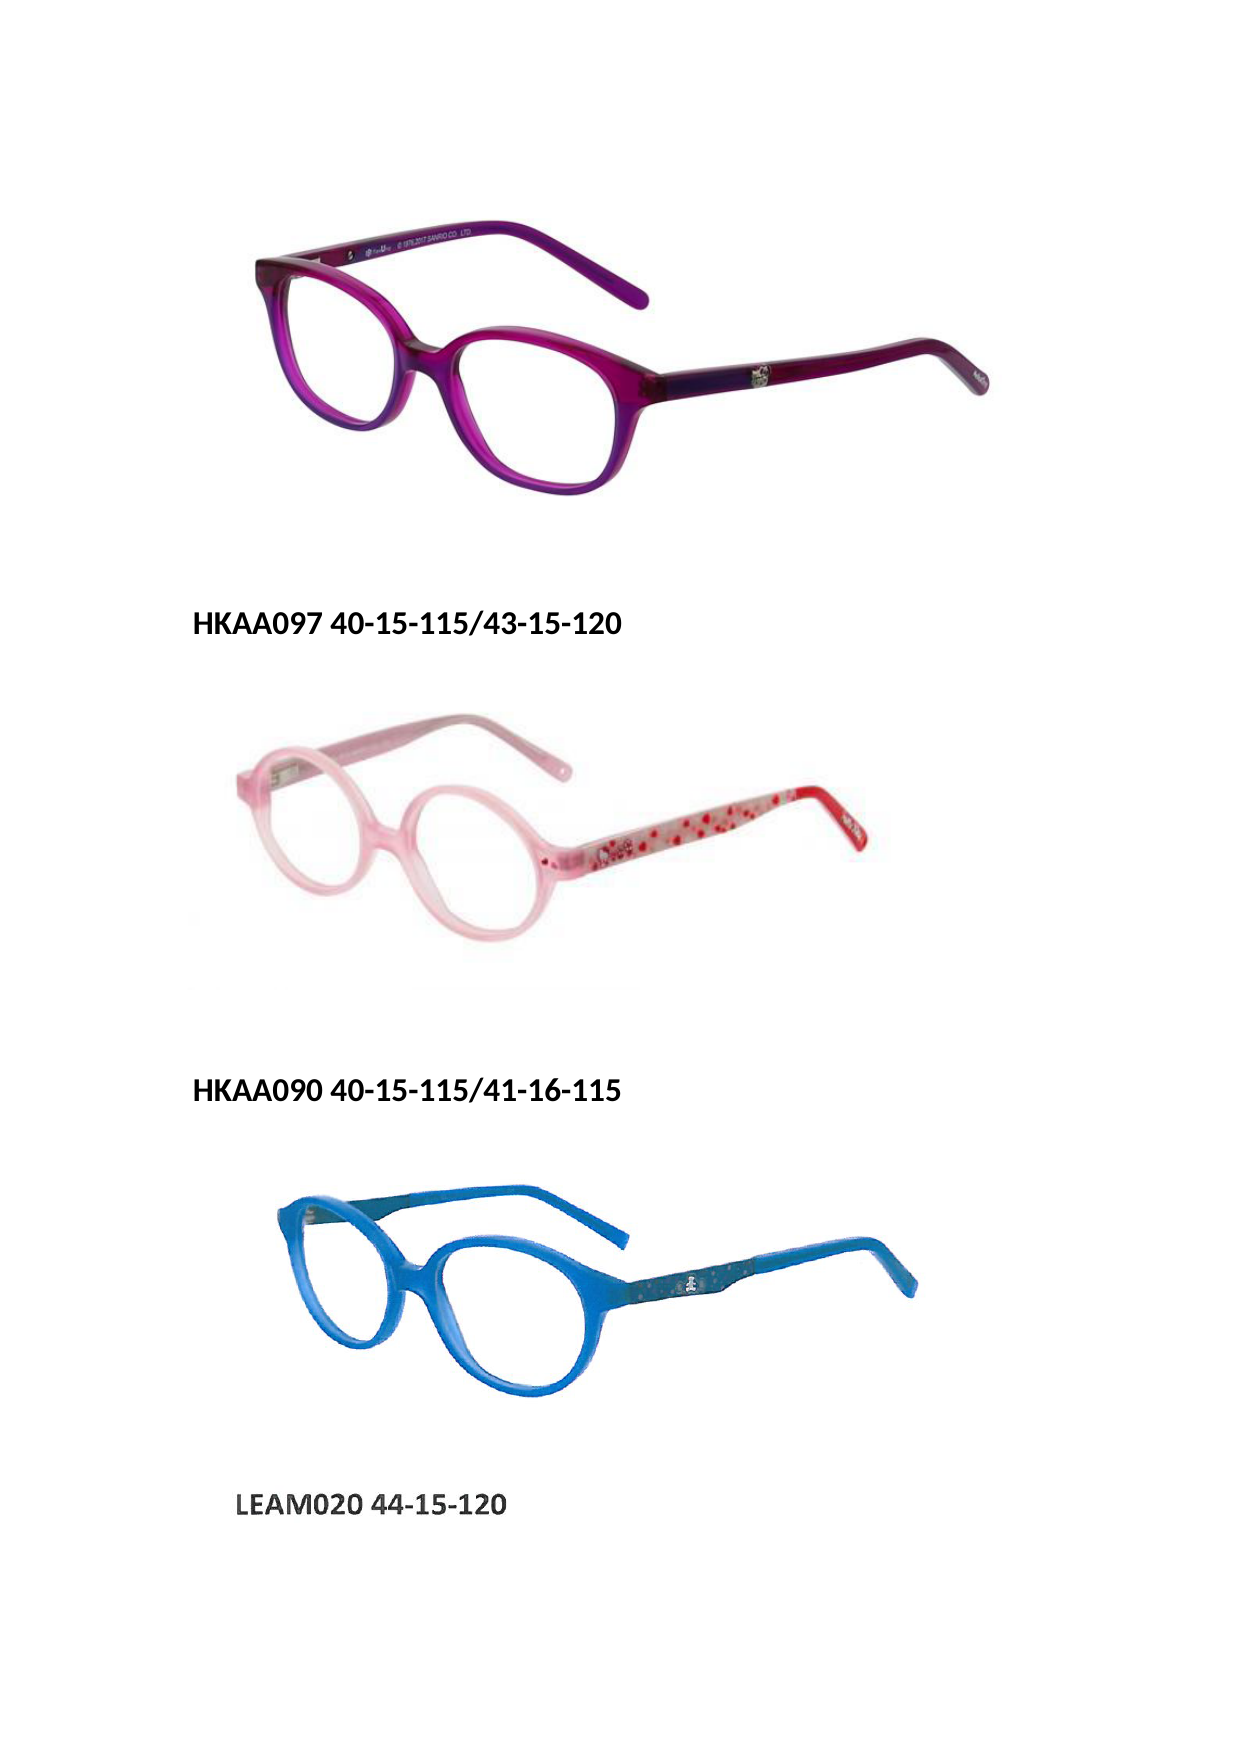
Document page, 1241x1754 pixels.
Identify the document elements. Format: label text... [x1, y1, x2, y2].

text HKAA097 40-15-115/43-15-120 [187, 602, 1053, 643]
text HKAA090 40-15-115/41-16-115 [187, 1069, 1053, 1110]
